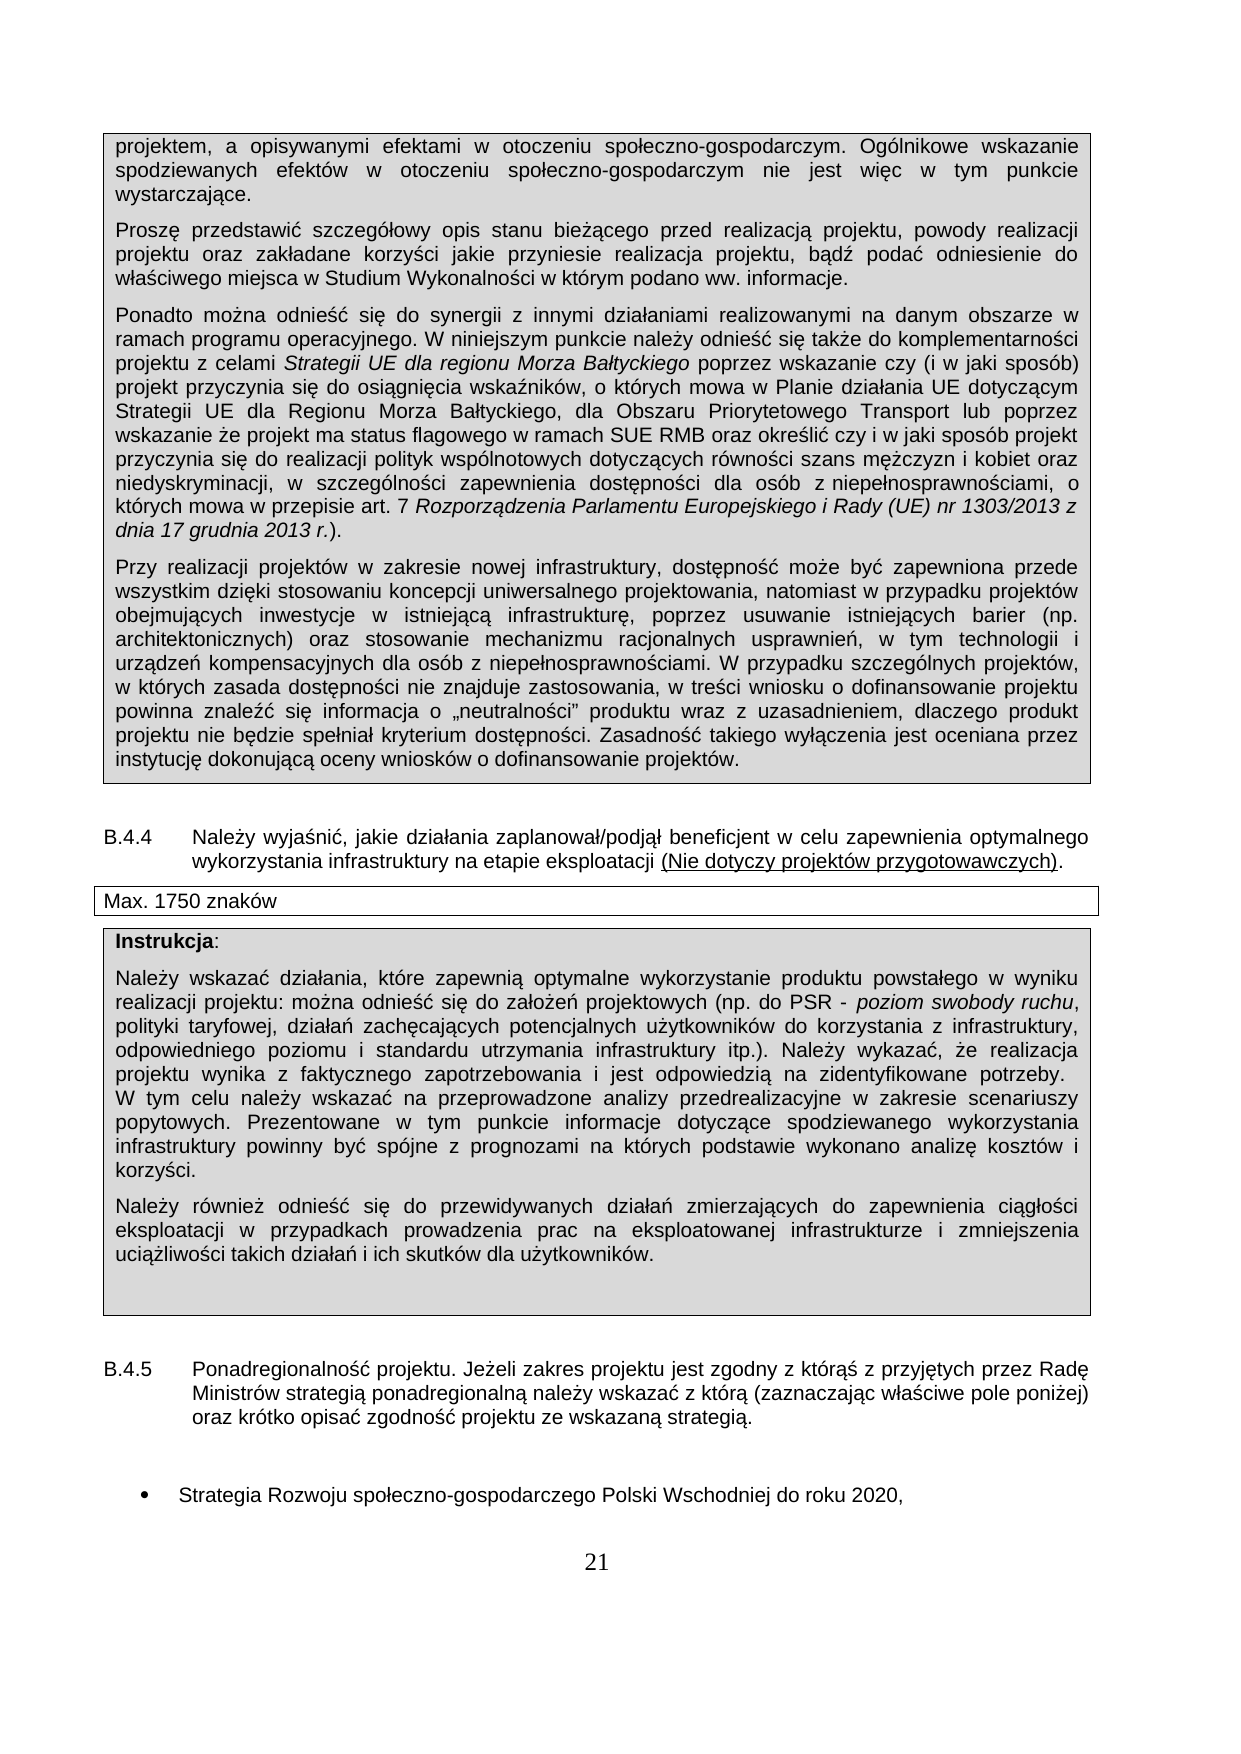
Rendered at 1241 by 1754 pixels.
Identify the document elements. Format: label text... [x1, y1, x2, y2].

subtitle B.4.4 Należy wyjaśnić, jakie działania zaplanował/podjął beneficjent w celu zapewnienia optymalnego wykorzystania infrastruktury na etapie eksploatacji (Nie dotyczy projektów przygotowawczych). [103, 825, 1090, 873]
list Strategia Rozwoju społeczno-gospodarczego Polski Wschodniej do roku 2020, [141, 1483, 1090, 1507]
text Max. 1750 znaków [95, 887, 1098, 915]
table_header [104, 134, 1090, 783]
subtitle B.4.5 Ponadregionalność projektu. Jeżeli zakres projektu jest zgodny z którąś z przyjętych przez Radę Ministrów strategią ponadregionalną należy wskazać z którą (zaznaczając właściwe pole poniżej) oraz krótko opisać zgodność projektu ze wskazaną strategią. [103, 1357, 1090, 1429]
table_header Instrukcja: Należy wskazać działania, które zapewnią optymalne wykorzystanie produktu powstałego w wyniku realizacji projektu: można odnieść się do założeń projektowych (np. do PSR - poziom swobody ruchu, polityki taryfowej, działań zachęcających potencjalnych użytkowników do korzystania z infrastruktury, odpowiedniego poziomu i standardu utrzymania infrastruktury itp.). Należy wykazać, że realizacja projektu wynika z faktycznego zapotrzebowania i jest odpowiedzią na zidentyfikowane potrzeby. W tym celu należy wskazać na przeprowadzone analizy przedrealizacyjne w zakresie scenariuszy popytowych. Prezentowane w tym punkcie informacje dotyczące spodziewanego wykorzystania infrastruktury powinny być spójne z prognozami na których podstawie wykonano analizę kosztów i korzyści. Należy również odnieść się do przewidywanych działań zmierzających do zapewnienia ciągłości eksploatacji w przypadkach prowadzenia prac na eksploatowanej infrastrukturze i zmniejszenia uciążliwości takich działań i ich skutków dla użytkowników. [104, 929, 1090, 1315]
